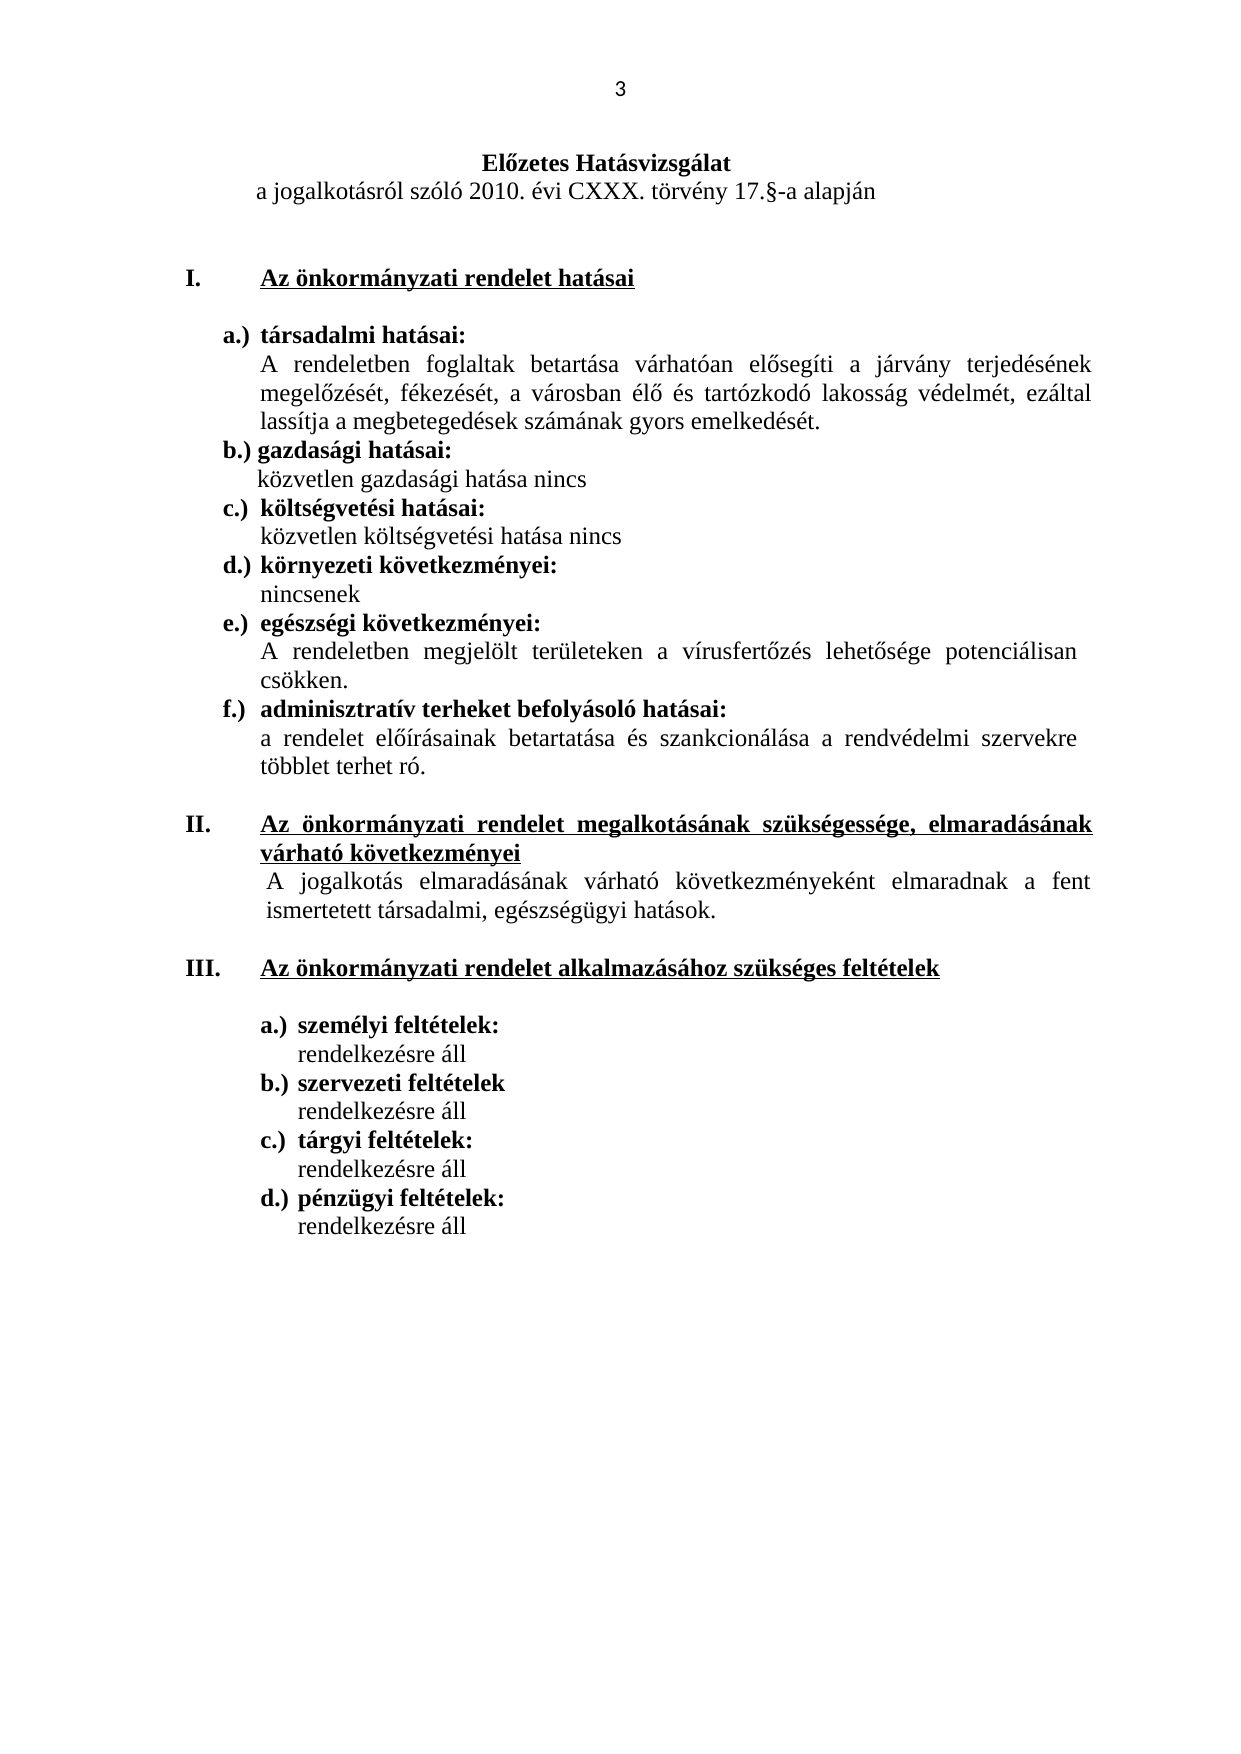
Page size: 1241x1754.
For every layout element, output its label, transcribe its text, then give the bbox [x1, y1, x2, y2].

list tárgyi feltételek: [260, 1125, 1093, 1154]
list környezeti következményei: [223, 550, 903, 579]
text a jogalkotásról szóló 2010. évi CXXX. törvény 17.§-a alapján [148, 176, 984, 205]
list a rendelet előírásainak betartatása és szankcionálása a rendvédelmi szervekre többlet terhet ró. [260, 723, 1078, 780]
list rendelkezésre áll [298, 1154, 1093, 1183]
list költségvetési hatásai: [223, 493, 903, 521]
text közvetlen gazdasági hatása nincs [226, 464, 1091, 493]
list A rendeletben foglaltak betartása várhatóan elősegíti a járvány terjedésének megelőzését, fékezését, a városban élő és tartózkodó lakosság védelmét, ezáltal lassítja a megbetegedések számának gyors emelkedését. [260, 349, 1093, 435]
list nincsenek [260, 579, 903, 608]
list szervezeti feltételek [260, 1068, 1093, 1096]
list rendelkezésre áll [298, 1211, 1093, 1240]
text Előzetes Hatásvizsgálat [260, 148, 984, 176]
list adminisztratív terheket befolyásoló hatásai: [223, 694, 903, 723]
list rendelkezésre áll [298, 1039, 1093, 1068]
list Az önkormányzati rendelet hatásai [185, 263, 1093, 291]
list pénzügyi feltételek: [260, 1183, 1093, 1211]
list Az önkormányzati rendelet alkalmazásához szükséges feltételek [185, 953, 1093, 981]
list A rendeletben megjelölt területeken a vírusfertőzés lehetősége potenciálisan csökken. [260, 636, 1078, 694]
list közvetlen költségvetési hatása nincs [260, 521, 903, 550]
list személyi feltételek: [260, 1010, 1093, 1039]
list társadalmi hatásai: [223, 320, 903, 349]
list egészségi következményei: [223, 608, 903, 636]
text b.) gazdasági hatásai: [148, 435, 1093, 464]
list Az önkormányzati rendelet megalkotásának szükségessége, elmaradásának várható következményei [185, 809, 1093, 866]
list rendelkezésre áll [298, 1096, 1093, 1125]
text A jogalkotás elmaradásának várható következményeként elmaradnak a fent ismertetett társadalmi, egészségügyi hatások. [266, 866, 1091, 924]
